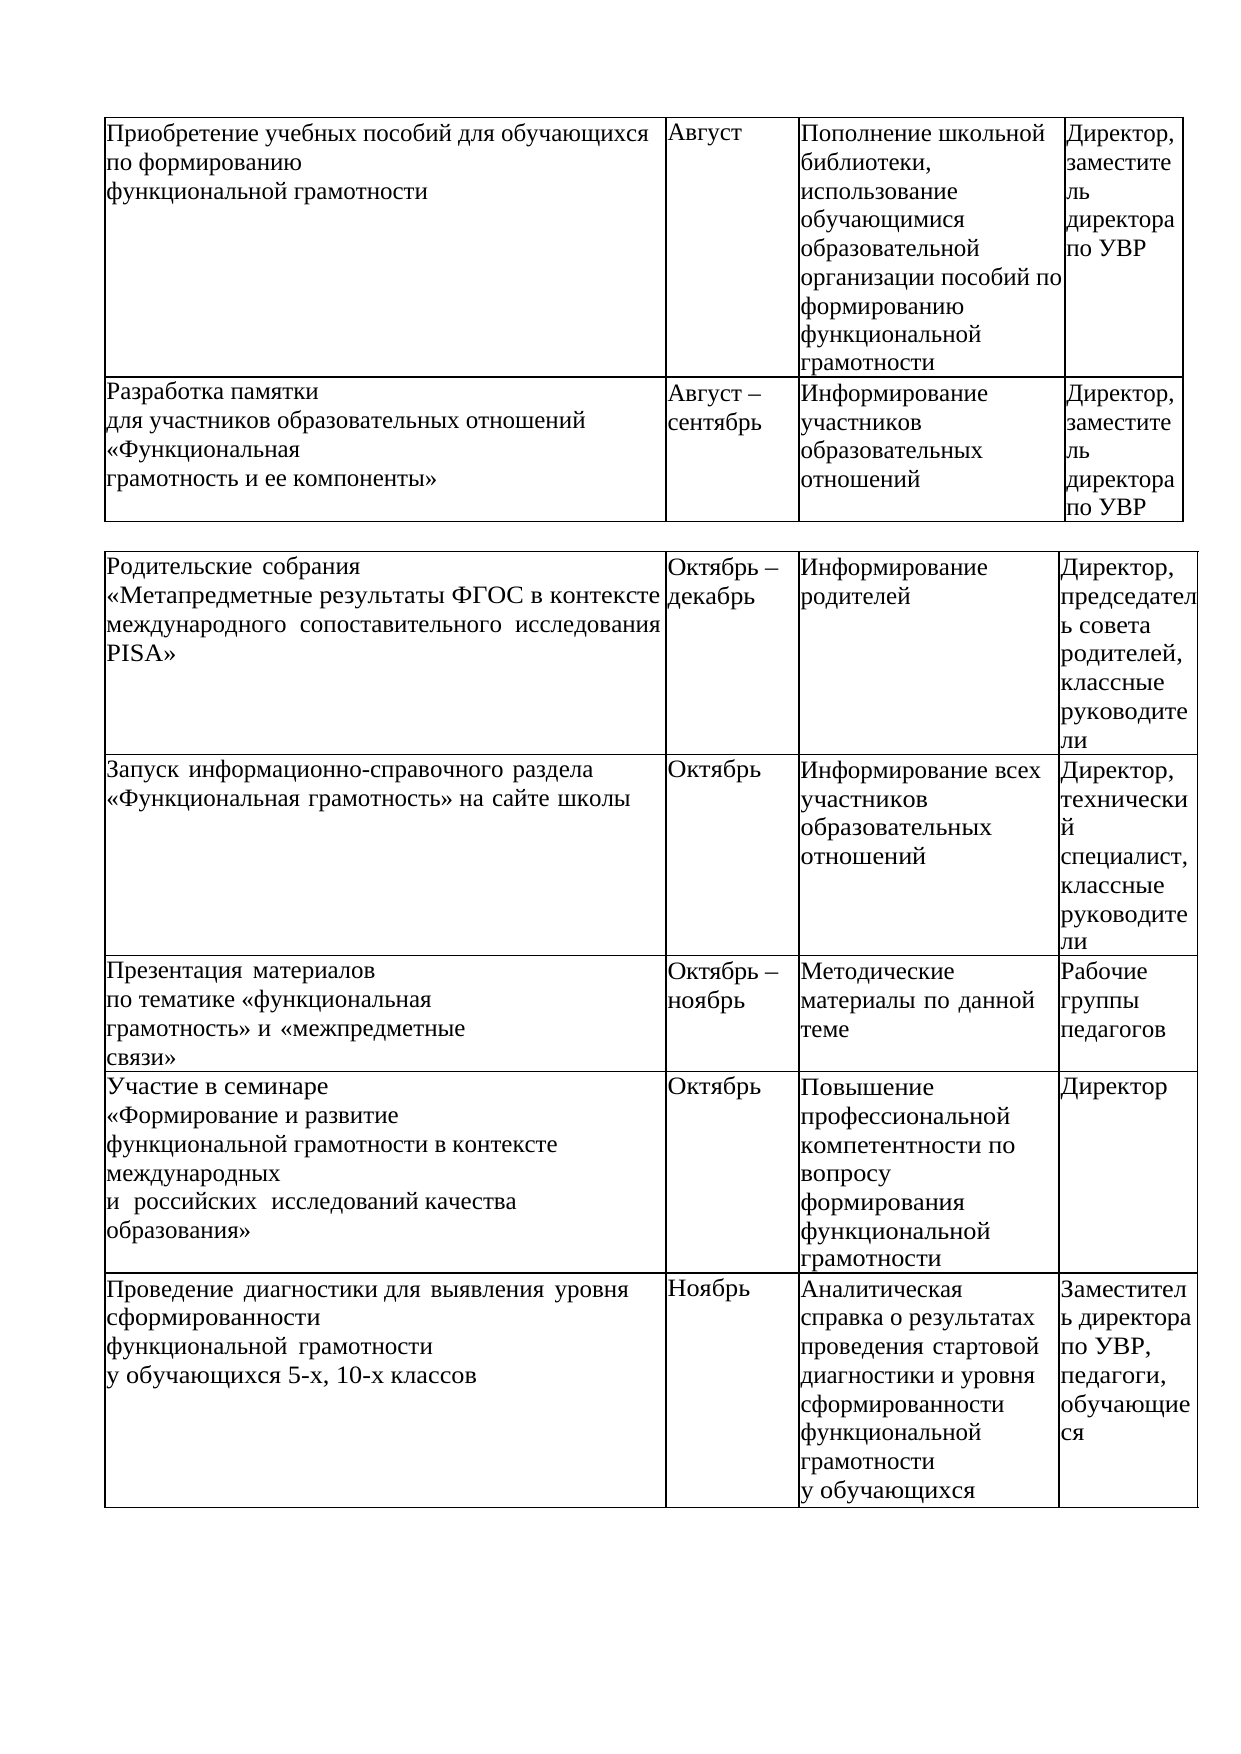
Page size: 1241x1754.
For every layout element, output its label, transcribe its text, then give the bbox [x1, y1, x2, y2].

table_cell Октябрь – ноябрь [667, 956, 798, 1071]
table_cell Проведение диагностики для выявления уровня сформированности функциональной грамотности у обучающихся 5-х, 10-х классов [106, 1274, 665, 1507]
table_cell Повышение профессиональной компетентности по вопросу формирования функциональной грамотности [800, 1072, 1058, 1272]
table_cell Октябрь [667, 755, 798, 955]
table_cell Информирование всех участников образовательных отношений [800, 755, 1058, 955]
table_cell Октябрь [667, 1072, 798, 1272]
table_cell Презентация материалов по тематике «функциональная грамотность» и «межпредметные связи» [106, 956, 665, 1071]
table_cell Рабочие группы педагогов [1060, 956, 1197, 1071]
table_cell Август – сентябрь [667, 378, 798, 521]
table_header Пополнение школьной библиотеки, использование обучающимися образовательной организации пособий по формированию функциональной грамотности [800, 118, 1064, 376]
table_cell Запуск информационно-справочного раздела «Функциональная грамотность» на сайте школы [106, 755, 665, 955]
table_header Директор, заместите ль директора по УВР [1066, 118, 1182, 376]
table_cell Участие в семинаре «Формирование и развитие функциональной грамотности в контексте международных и российских исследований качества образования» [106, 1072, 665, 1272]
table_cell Аналитическая справка о результатах проведения стартовой диагностики и уровня сформированности функциональной грамотности у обучающихся [800, 1274, 1058, 1507]
table_cell Методические материалы по данной теме [800, 956, 1058, 1071]
table_cell Директор, технически й специалист, классные руководите ли [1060, 755, 1197, 955]
table_cell Директор [1060, 1072, 1197, 1272]
table_header Август [667, 118, 798, 376]
table_header Директор, председател ь совета родителей, классные руководите ли [1060, 552, 1197, 753]
table_header Родительские собрания «Метапредметные результаты ФГОС в контексте международного сопоставительного исследования PISA» [106, 552, 665, 753]
table_cell Заместител ь директора по УВР, педагоги, обучающие ся [1060, 1274, 1197, 1507]
table_header Приобретение учебных пособий для обучающихся по формированию функциональной грамотности [106, 118, 665, 376]
table_cell Ноябрь [667, 1274, 798, 1507]
table_header Информирование родителей [800, 552, 1058, 753]
table_cell Разработка памятки для участников образовательных отношений «Функциональная грамотность и ее компоненты» [106, 378, 665, 521]
table_header Октябрь – декабрь [667, 552, 798, 753]
table_cell Информирование участников образовательных отношений [800, 378, 1064, 521]
table_cell Директор, заместите ль директора по УВР [1066, 378, 1182, 521]
